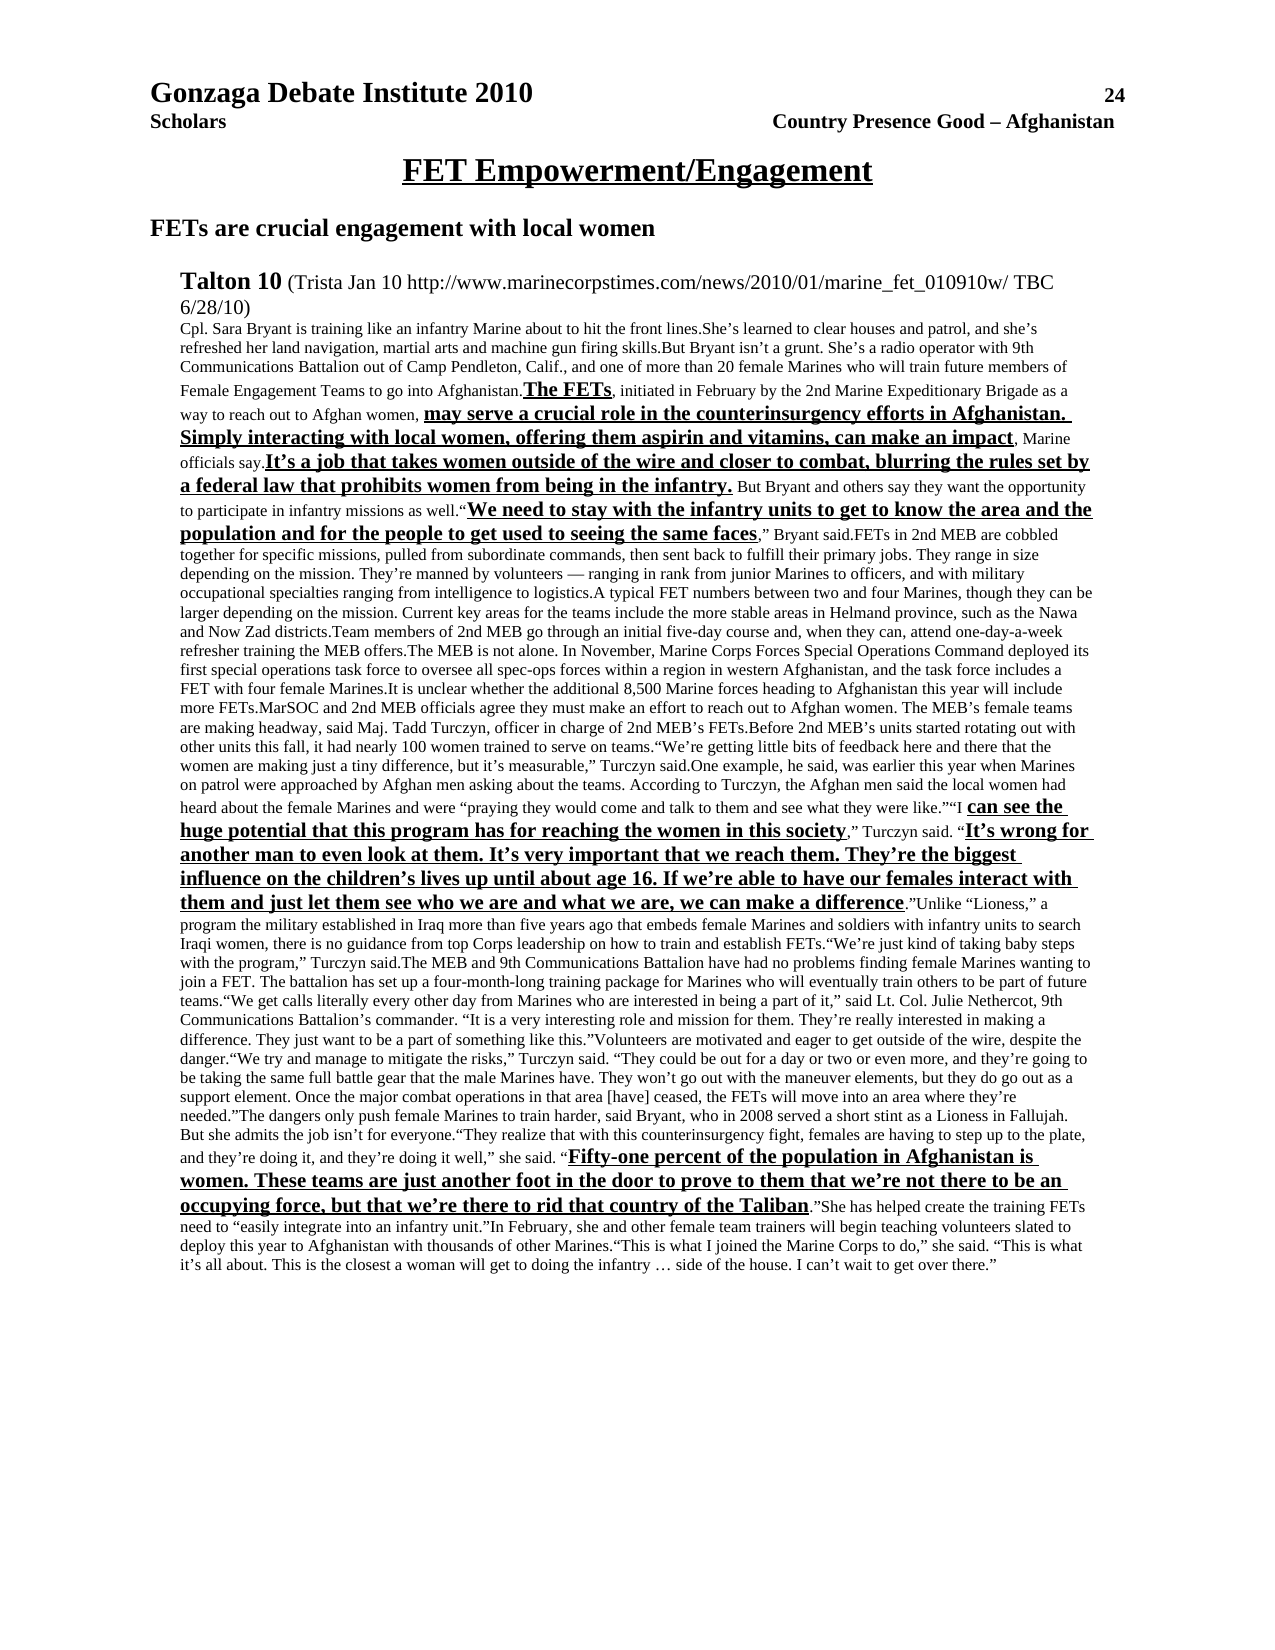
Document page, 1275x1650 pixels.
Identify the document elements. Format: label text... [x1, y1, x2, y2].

text FETs are crucial engagement with local women [150, 213, 1125, 242]
title FET Empowerment/Engagement [150, 150, 1125, 188]
text Cpl. Sara Bryant is training like an infantry Marine about to hit the front lines.She’s learned to clear houses and patrol, and she’s refreshed her land navigation, martial arts and machine gun firing skills.But Bryant isn’t a grunt. She’s a radio operator with 9th Communications Battalion out of Camp Pendleton, Calif., and one of more than 20 female Marines who will train future members of Female Engagement Teams to go into Afghanistan.The FETs, initiated in February by the 2nd Marine Expeditionary Brigade as a way to reach out to Afghan women, may serve a crucial role in the counterinsurgency efforts in Afghanistan. Simply interacting with local women, offering them aspirin and vitamins, can make an impact, Marine officials say.It’s a job that takes women outside of the wire and closer to combat, blurring the rules set by a federal law that prohibits women from being in the infantry. But Bryant and others say they want the opportunity to participate in infantry missions as well.“We need to stay with the infantry units to get to know the area and the population and for the people to get used to seeing the same faces,” Bryant said.FETs in 2nd MEB are cobbled together for specific missions, pulled from subordinate commands, then sent back to fulfill their primary jobs. They range in size depending on the mission. They’re manned by volunteers — ranging in rank from junior Marines to officers, and with military occupational specialties ranging from intelligence to logistics.A typical FET numbers between two and four Marines, though they can be larger depending on the mission. Current key areas for the teams include the more stable areas in Helmand province, such as the Nawa and Now Zad districts.Team members of 2nd MEB go through an initial five-day course and, when they can, attend one-day-a-week refresher training the MEB offers.The MEB is not alone. In November, Marine Corps Forces Special Operations Command deployed its first special operations task force to oversee all spec-ops forces within a region in western Afghanistan, and the task force includes a FET with four female Marines.It is unclear whether the additional 8,500 Marine forces heading to Afghanistan this year will include more FETs.MarSOC and 2nd MEB officials agree they must make an effort to reach out to Afghan women. The MEB’s female teams are making headway, said Maj. Tadd Turczyn, officer in charge of 2nd MEB’s FETs.Before 2nd MEB’s units started rotating out with other units this fall, it had nearly 100 women trained to serve on teams.“We’re getting little bits of feedback here and there that the women are making just a tiny difference, but it’s measurable,” Turczyn said.One example, he said, was earlier this year when Marines on patrol were approached by Afghan men asking about the teams. According to Turczyn, the Afghan men said the local women had heard about the female Marines and were “praying they would come and talk to them and see what they were like.”“I can see the huge potential that this program has for reaching the women in this society,” Turczyn said. “It’s wrong for another man to even look at them. It’s very important that we reach them. They’re the biggest influence on the children’s lives up until about age 16. If we’re able to have our females interact with them and just let them see who we are and what we are, we can make a difference.”Unlike “Lioness,” a program the military established in Iraq more than five years ago that embeds female Marines and soldiers with infantry units to search Iraqi women, there is no guidance from top Corps leadership on how to train and establish FETs.“We’re just kind of taking baby steps with the program,” Turczyn said.The MEB and 9th Communications Battalion have had no problems finding female Marines wanting to join a FET. The battalion has set up a four-month-long training package for Marines who will eventually train others to be part of future teams.“We get calls literally every other day from Marines who are interested in being a part of it,” said Lt. Col. Julie Nethercot, 9th Communications Battalion’s commander. “It is a very interesting role and mission for them. They’re really interested in making a difference. They just want to be a part of something like this.”Volunteers are motivated and eager to get outside of the wire, despite the danger.“We try and manage to mitigate the risks,” Turczyn said. “They could be out for a day or two or even more, and they’re going to be taking the same full battle gear that the male Marines have. They won’t go out with the maneuver elements, but they do go out as a support element. Once the major combat operations in that area [have] ceased, the FETs will move into an area where they’re needed.”The dangers only push female Marines to train harder, said Bryant, who in 2008 served a short stint as a Lioness in Fallujah. But she admits the job isn’t for everyone.“They realize that with this counterinsurgency fight, females are having to step up to the plate, and they’re doing it, and they’re doing it well,” she said. “Fifty-one percent of the population in Afghanistan is women. These teams are just another foot in the door to prove to them that we’re not there to be an occupying force, but that we’re there to rid that country of the Taliban.”She has helped create the training FETs need to “easily integrate into an infantry unit.”In February, she and other female team trainers will begin teaching volunteers slated to deploy this year to Afghanistan with thousands of other Marines.“This is what I joined the Marine Corps to do,” she said. “This is what it’s all about. This is the closest a woman will get to doing the infantry … side of the house. I can’t wait to get over there.” [180, 319, 1095, 1274]
text Talton 10 (Trista Jan 10 http://www.marinecorpstimes.com/news/2010/01/marine_fet_010910w/ TBC 6/28/10) [180, 266, 1095, 319]
